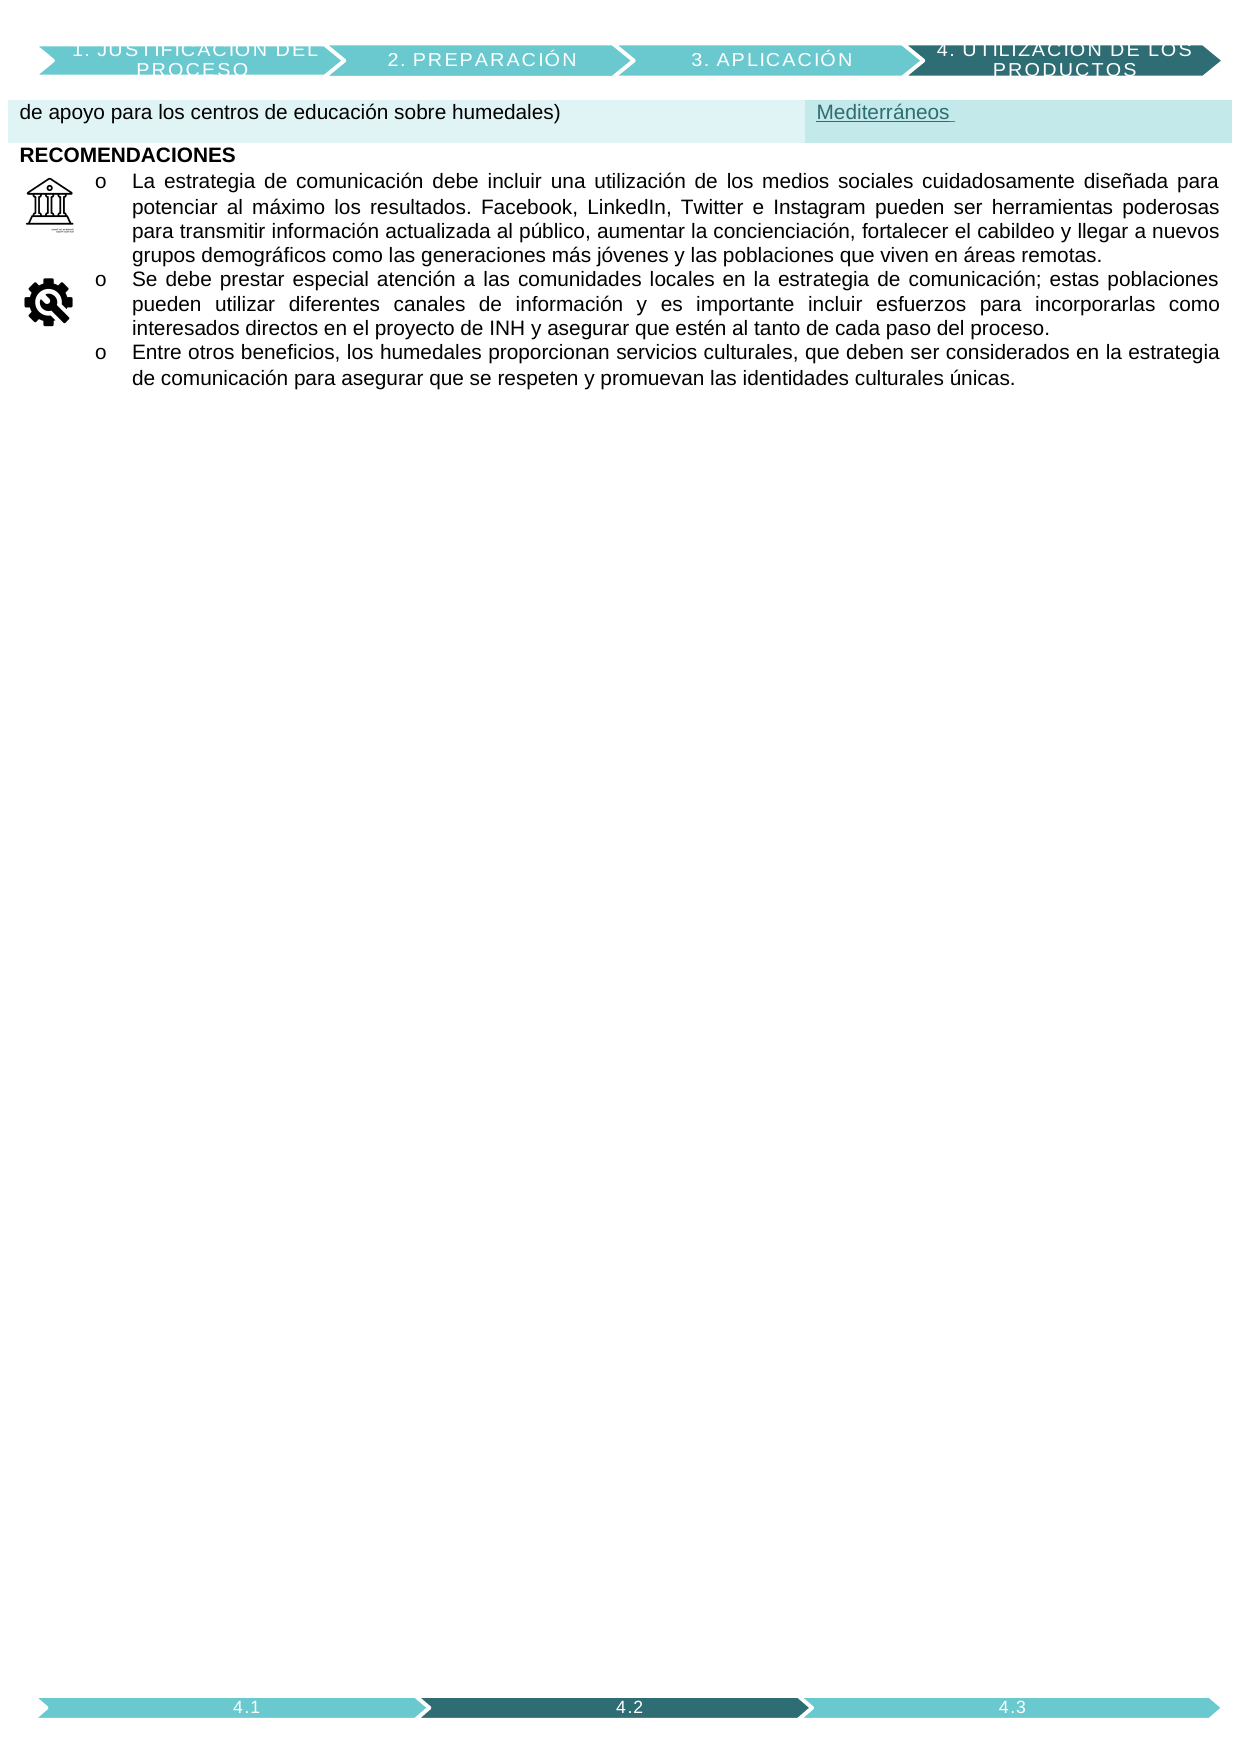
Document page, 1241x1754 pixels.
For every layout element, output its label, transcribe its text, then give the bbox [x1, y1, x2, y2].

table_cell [805, 100, 1232, 143]
picture [19, 277, 78, 329]
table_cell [8, 100, 805, 143]
picture [19, 177, 78, 236]
table_cell RECOMENDACIONES La estrategia de comunicación debe incluir una utilización de los medios sociales cuidadosamente diseñada para potenciar al máximo los resultados. Facebook, LinkedIn, Twitter e Instagram pueden ser herramientas poderosas para transmitir información actualizada al público, aumentar la concienciación, fortalecer el cabildeo y llegar a nuevos grupos demográficos como las generaciones más jóvenes y las poblaciones que viven en áreas remotas. Se debe prestar especial atención a las comunidades locales en la estrategia de comunicación; estas poblaciones pueden utilizar diferentes canales de información y es importante incluir esfuerzos para incorporarlas como interesados directos en el proyecto de INH y asegurar que estén al tanto de cada paso del proceso. Entre otros beneficios, los humedales proporcionan servicios culturales, que deben ser considerados en la estrategia de comunicación para asegurar que se respeten y promuevan las identidades culturales únicas. [8, 143, 1232, 390]
